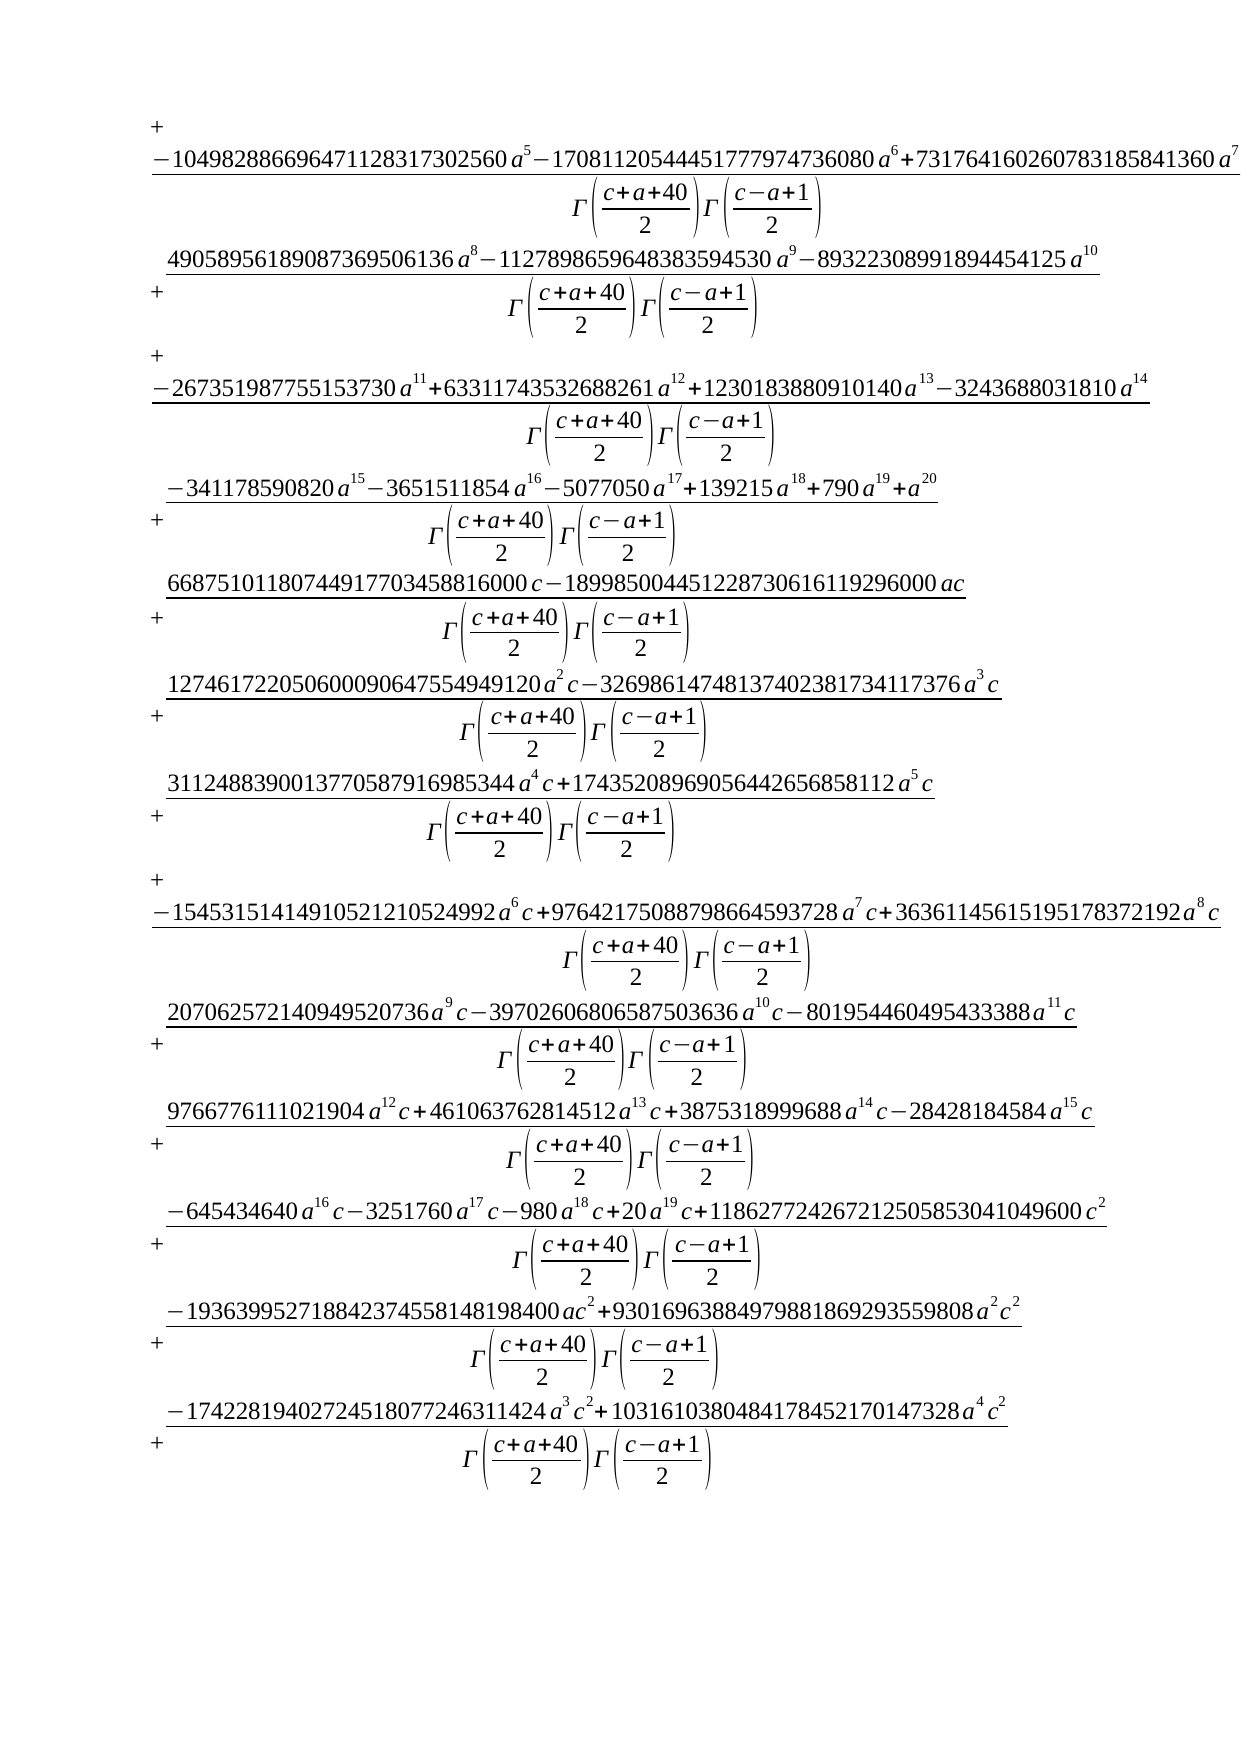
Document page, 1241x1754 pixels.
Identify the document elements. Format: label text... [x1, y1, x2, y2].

text + [150, 1393, 1134, 1492]
text + [150, 341, 1134, 469]
text + [150, 1293, 1134, 1393]
text + [150, 1093, 1134, 1193]
text + [150, 765, 1134, 865]
text + [150, 665, 1134, 765]
text + [150, 865, 1134, 993]
text + [150, 1193, 1134, 1293]
text + [150, 241, 1134, 341]
text + [150, 469, 1134, 569]
text + [150, 993, 1134, 1093]
text + [150, 112, 1134, 241]
text + [150, 569, 1134, 665]
